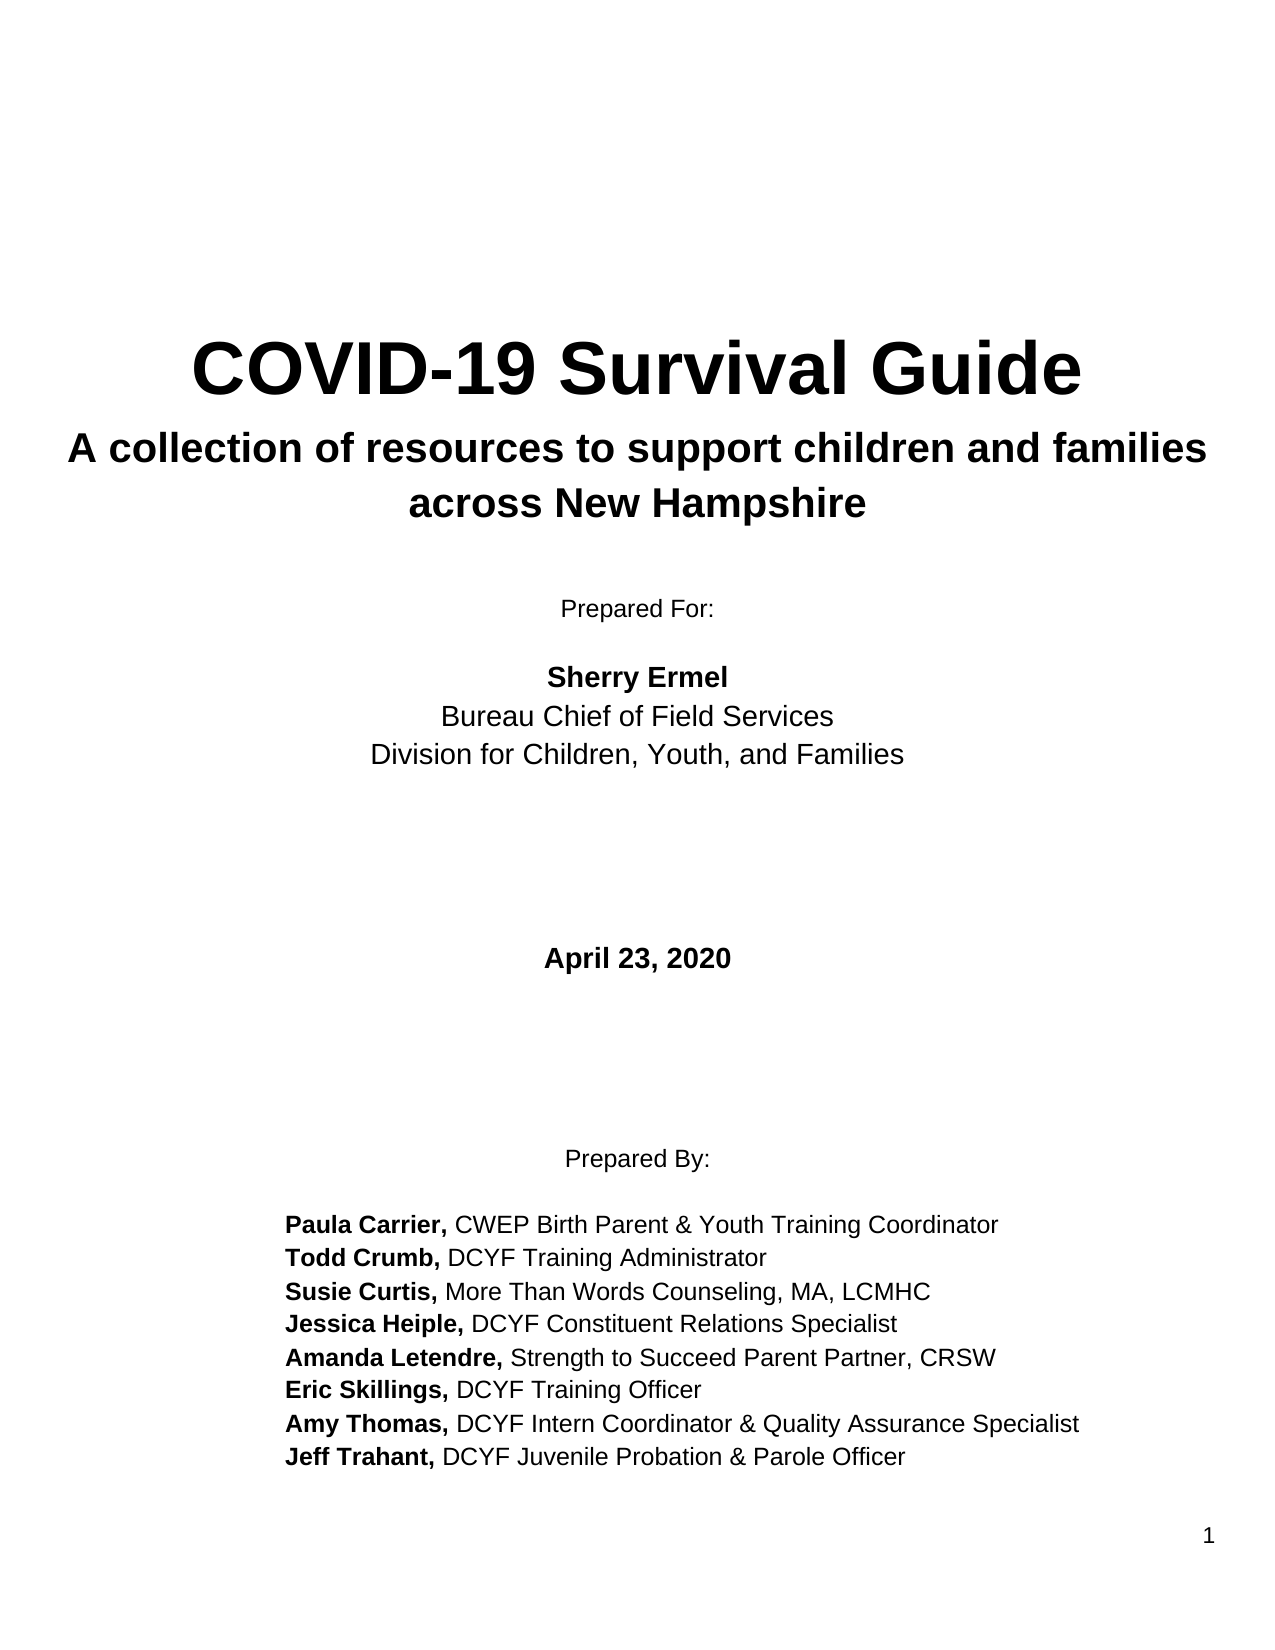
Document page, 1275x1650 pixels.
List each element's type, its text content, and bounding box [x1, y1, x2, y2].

text Paula Carrier, CWEP Birth Parent & Youth Training Coordinator [285, 1210, 1215, 1239]
text Amy Thomas, DCYF Intern Coordinator & Quality Assurance Specialist [285, 1408, 1215, 1437]
text Eric Skillings, DCYF Training Officer [285, 1376, 1215, 1404]
text Todd Crumb, DCYF Training Administrator [285, 1243, 1215, 1272]
text Amanda Letendre, Strength to Succeed Parent Partner, CRSW [285, 1342, 1215, 1371]
text April 23, 2020 [60, 941, 1215, 974]
text Division for Children, Youth, and Families [60, 737, 1215, 771]
text COVID-19 Survival Guide [60, 324, 1215, 410]
text Bureau Chief of Field Services [60, 698, 1215, 732]
text Jeff Trahant, DCYF Juvenile Probation & Parole Officer [285, 1442, 1215, 1470]
text A collection of resources to support children and families across New Hampshire [60, 423, 1215, 526]
text Sherry Ermel [60, 660, 1215, 693]
text Prepared By: [60, 1144, 1215, 1173]
text Jessica Heiple, DCYF Constituent Relations Specialist [285, 1309, 1215, 1338]
text Prepared For: [60, 594, 1215, 623]
text Susie Curtis, More Than Words Counseling, MA, LCMHC [285, 1276, 1215, 1305]
